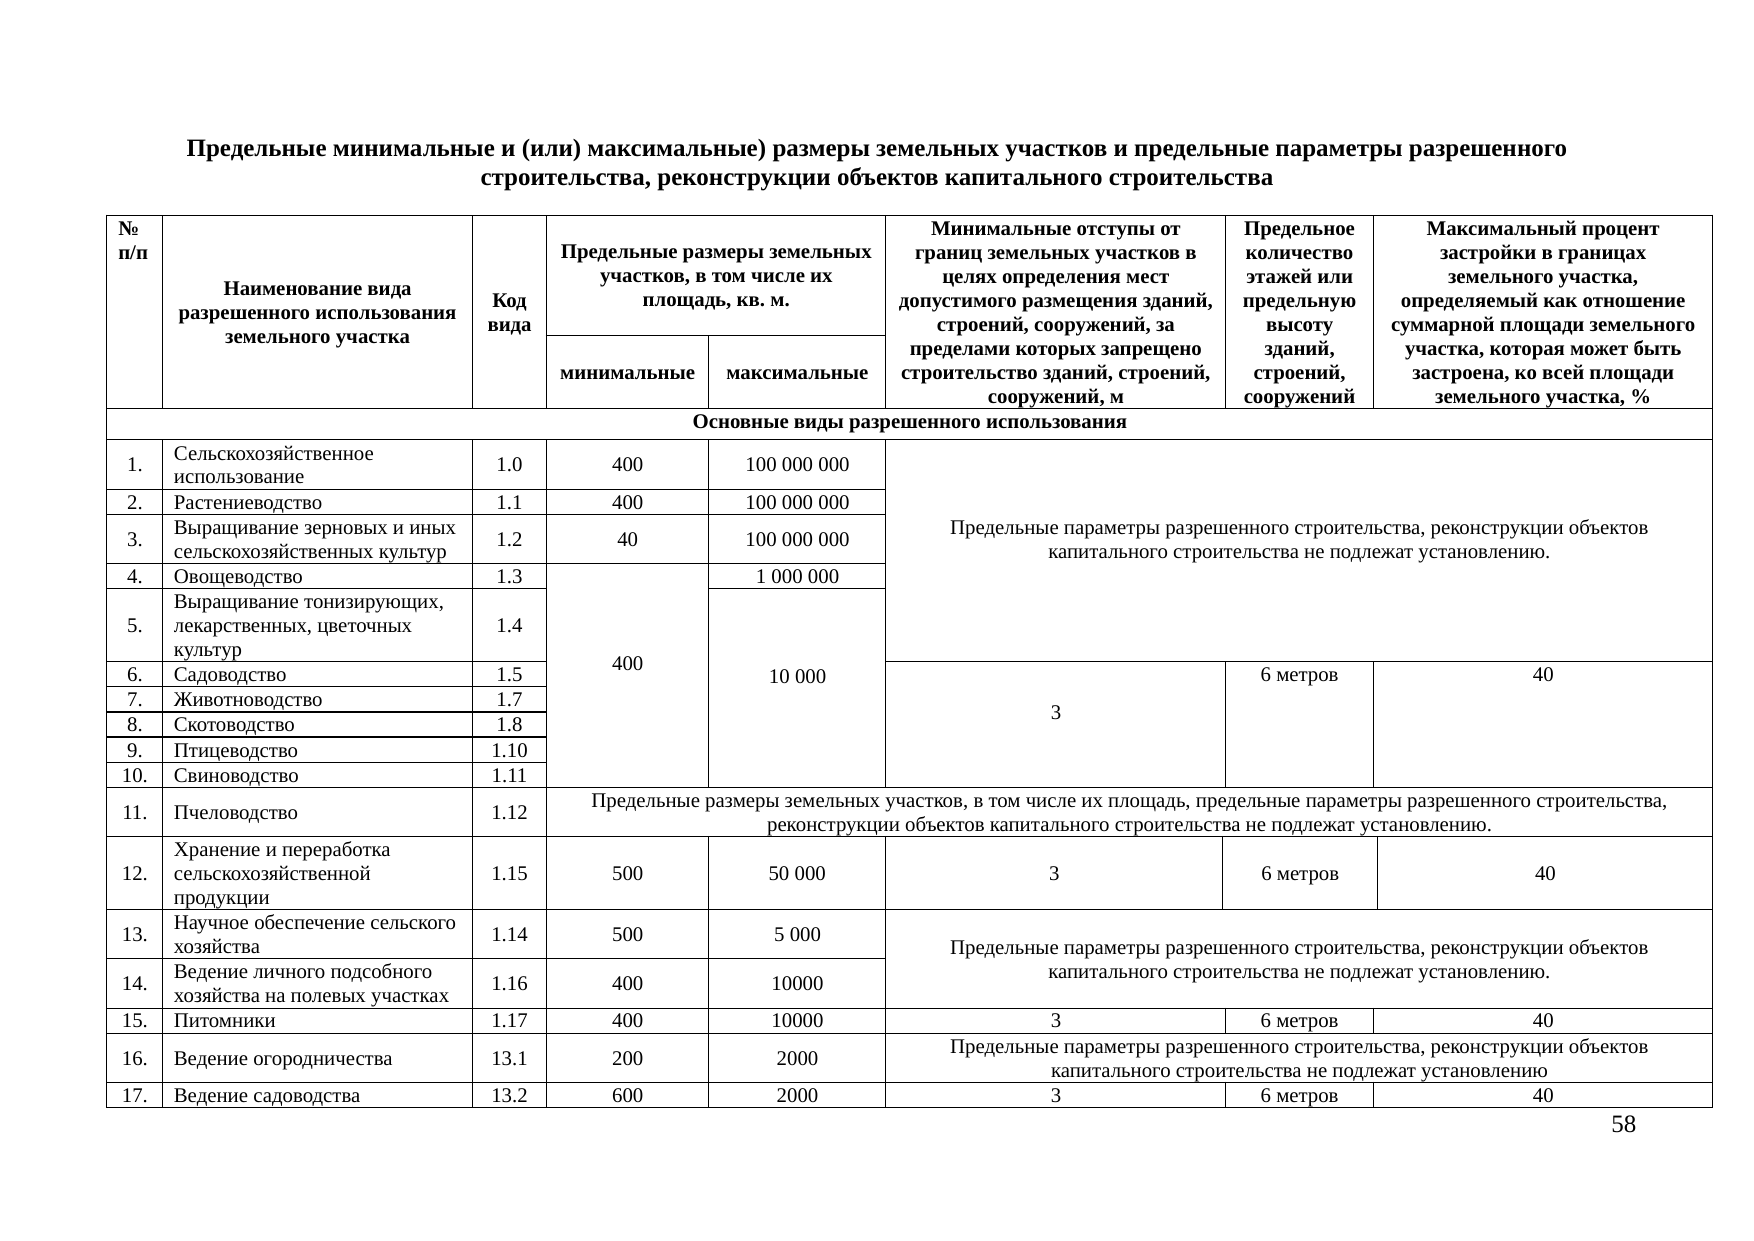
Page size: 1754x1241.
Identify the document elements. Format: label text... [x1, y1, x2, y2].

table_cell Свиноводство [163, 763, 472, 787]
table_cell Научное обеспечение сельского хозяйства [163, 910, 472, 958]
table_cell 7. [107, 687, 162, 711]
table_cell 10. [107, 763, 162, 787]
table_cell Ведение садоводства [163, 1083, 472, 1107]
table_cell 1.8 [473, 713, 546, 736]
table_header Минимальные отступы от границ земельных участков в целях определения мест допустимого размещения зданий, строений, сооружений, за пределами которых запрещено строительство зданий, строений, сооружений, м [886, 216, 1225, 408]
table_cell 40 [1374, 1009, 1712, 1032]
table_cell 600 [547, 1083, 708, 1107]
table_cell Выращивание зерновых и иных сельскохозяйственных культур [163, 515, 472, 563]
table_cell 40 [1374, 662, 1712, 787]
table_cell 13. [107, 910, 162, 958]
table_cell Ведение личного подсобного хозяйства на полевых участках [163, 959, 472, 1007]
table_cell 2000 [709, 1083, 885, 1107]
table_cell Основные виды разрешенного использования [107, 409, 1712, 439]
table_cell 13.2 [473, 1083, 546, 1107]
table_cell 17. [107, 1083, 162, 1107]
table_cell 16. [107, 1034, 162, 1082]
table_cell 400 [547, 1009, 708, 1032]
table_cell 400 [547, 564, 708, 787]
table_cell 1.17 [473, 1009, 546, 1032]
table_cell 1.16 [473, 959, 546, 1007]
table_cell 50 000 [709, 837, 885, 909]
table_cell максимальные [709, 336, 885, 408]
table_cell 400 [547, 440, 708, 488]
table_cell 6 метров [1226, 1009, 1373, 1032]
table_cell 13.1 [473, 1034, 546, 1082]
table_cell Хранение и переработка сельскохозяйственной продукции [163, 837, 472, 909]
table_cell 3 [886, 1083, 1225, 1107]
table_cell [886, 1034, 1712, 1082]
table_cell 4. [107, 564, 162, 588]
table_cell 1.2 [473, 515, 546, 563]
table_cell Предельные размеры земельных участков, в том числе их площадь, предельные параметры разрешенного строительства, реконструкции объектов капитального строительства не подлежат установлению. [547, 788, 1712, 836]
table_cell 6. [107, 662, 162, 686]
table_cell 100 000 000 [709, 490, 885, 514]
text Предельные минимальные и (или) максимальные) размеры земельных участков и предельные параметры разрешенного строительства, реконструкции объектов капитального строительства [118, 133, 1636, 190]
table_cell 40 [1374, 1083, 1712, 1107]
table_cell 1.3 [473, 564, 546, 588]
table_cell 2. [107, 490, 162, 514]
table_header Предельные размеры земельных участков, в том числе их площадь, кв. м. [547, 216, 885, 335]
table_cell 5 000 [709, 910, 885, 958]
table_cell 1 000 000 [709, 564, 885, 588]
table_header Код вида [473, 216, 546, 408]
table_cell 1.14 [473, 910, 546, 958]
table_cell 1.0 [473, 440, 546, 488]
table_cell Растениеводство [163, 490, 472, 514]
table_header № п/п [107, 216, 162, 408]
table_cell 9. [107, 738, 162, 762]
table_cell 5. [107, 589, 162, 661]
table_cell 40 [1378, 837, 1712, 909]
table_cell 200 [547, 1034, 708, 1082]
table_cell Птицеводство [163, 738, 472, 762]
table_cell 12. [107, 837, 162, 909]
table_cell 3. [107, 515, 162, 563]
table_cell минимальные [547, 336, 708, 408]
table_cell 400 [547, 959, 708, 1007]
table_cell Предельные параметры разрешенного строительства, реконструкции объектов капитального строительства не подлежат установлению. [886, 910, 1712, 1007]
table_header Максимальный процент застройки в границах земельного участка, определяемый как отношение суммарной площади земельного участка, которая может быть застроена, ко всей площади земельного участка, % [1374, 216, 1712, 408]
table_cell 500 [547, 837, 708, 909]
table_cell Овощеводство [163, 564, 472, 588]
table_cell Питомники [163, 1009, 472, 1032]
table_cell Выращивание тонизирующих, лекарственных, цветочных культур [163, 589, 472, 661]
table_cell Предельные параметры разрешенного строительства, реконструкции объектов капитального строительства не подлежат установлению. [886, 440, 1712, 661]
table_cell 3 [886, 837, 1222, 909]
table_cell 6 метров [1223, 837, 1377, 909]
table_cell 6 метров [1226, 662, 1373, 787]
table_cell 14. [107, 959, 162, 1007]
table_cell 1.15 [473, 837, 546, 909]
table_cell 10 000 [709, 589, 885, 787]
table_cell 8. [107, 713, 162, 736]
table_cell Садоводство [163, 662, 472, 686]
table_cell 1.12 [473, 788, 546, 836]
table_cell 1.4 [473, 589, 546, 661]
table_cell 3 [886, 662, 1225, 787]
table_cell 1. [107, 440, 162, 488]
table_cell Ведение огородничества [163, 1034, 472, 1082]
table_cell 40 [547, 515, 708, 563]
table_cell 1.11 [473, 763, 546, 787]
table_cell 3 [886, 1009, 1225, 1032]
table_cell 100 000 000 [709, 440, 885, 488]
table_cell Сельскохозяйственное использование [163, 440, 472, 488]
table_cell 6 метров [1226, 1083, 1373, 1107]
table_cell Животноводство [163, 687, 472, 711]
table_cell 10000 [709, 1009, 885, 1032]
table_cell Скотоводство [163, 713, 472, 736]
table_cell 500 [547, 910, 708, 958]
table_cell 1.1 [473, 490, 546, 514]
table_cell 1.5 [473, 662, 546, 686]
table_header Наименование вида разрешенного использования земельного участка [163, 216, 472, 408]
table_header Предельное количество этажей или предельную высоту зданий, строений, сооружений [1226, 216, 1373, 408]
table_cell 1.10 [473, 738, 546, 762]
table_cell 400 [547, 490, 708, 514]
table_cell Пчеловодство [163, 788, 472, 836]
table_cell 11. [107, 788, 162, 836]
table_cell 15. [107, 1009, 162, 1032]
table_cell 100 000 000 [709, 515, 885, 563]
table_cell 2000 [709, 1034, 885, 1082]
table_cell 1.7 [473, 687, 546, 711]
table_cell 10000 [709, 959, 885, 1007]
